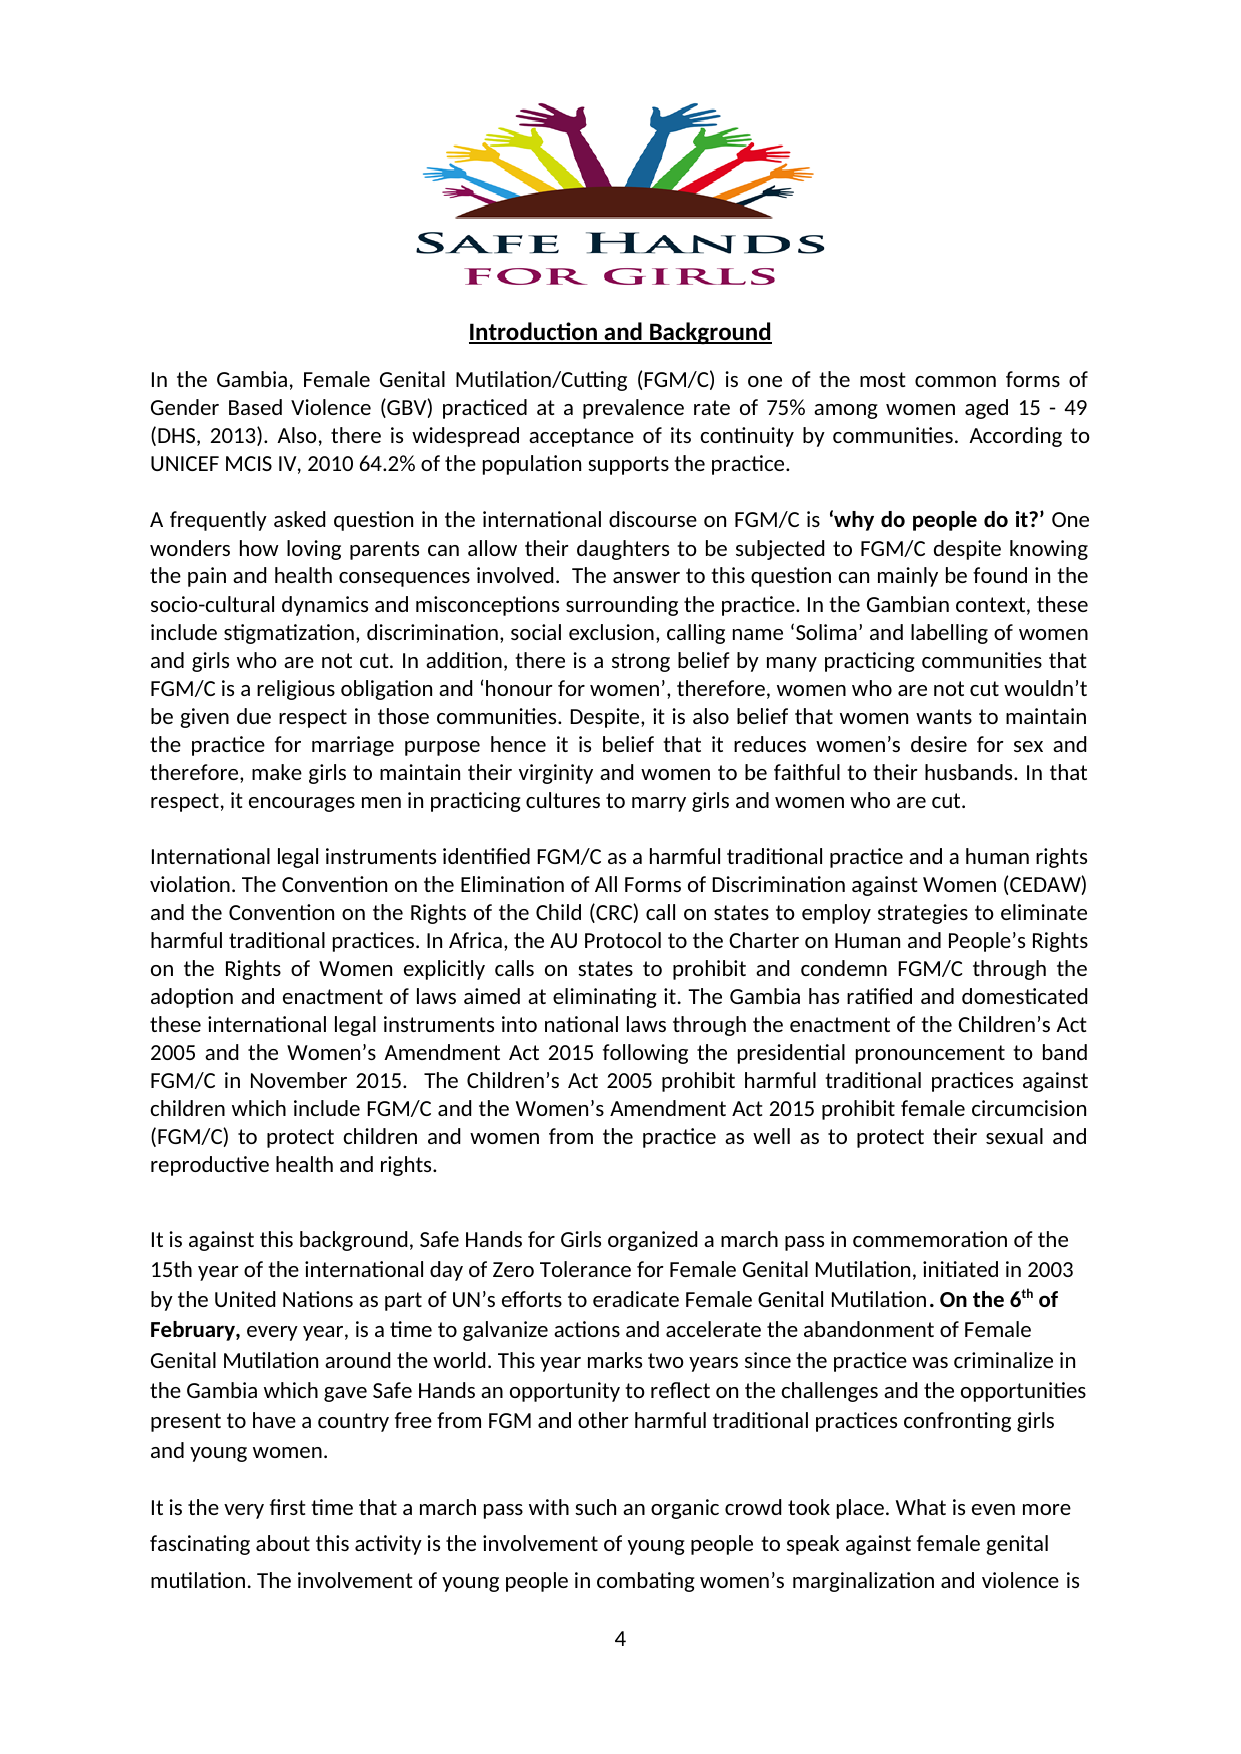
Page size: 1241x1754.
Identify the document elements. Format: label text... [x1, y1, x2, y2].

picture [269, 73, 971, 316]
text It is against this background, Safe Hands for Girls organized a march pass in commemoration of the 15th year of the international day of Zero Tolerance for Female Genital Mutilation, initiated in 2003 by the United Nations as part of UN’s efforts to eradicate Female Genital Mutilation. On the 6th of February, every year, is a time to galvanize actions and accelerate the abandonment of Female Genital Mutilation around the world. This year marks two years since the practice was criminalize in the Gambia which gave Safe Hands an opportunity to reflect on the challenges and the opportunities present to have a country free from FGM and other harmful traditional practices confronting girls and young women. [150, 1225, 1090, 1464]
text In the Gambia, Female Genital Mutilation/Cutting (FGM/C) is one of the most common forms of Gender Based Violence (GBV) practiced at a prevalence rate of 75% among women aged 15 - 49 (DHS, 2013). Also, there is widespread acceptance of its continuity by communities. According to UNICEF MCIS IV, 2010 64.2% of the population supports the practice. [150, 366, 1090, 478]
text International legal instruments identified FGM/C as a harmful traditional practice and a human rights violation. The Convention on the Elimination of All Forms of Discrimination against Women (CEDAW) and the Convention on the Rights of the Child (CRC) call on states to employ strategies to eliminate harmful traditional practices. In Africa, the AU Protocol to the Charter on Human and People’s Rights on the Rights of Women explicitly calls on states to prohibit and condemn FGM/C through the adoption and enactment of laws aimed at eliminating it. The Gambia has ratified and domesticated these international legal instruments into national laws through the enactment of the Children’s Act 2005 and the Women’s Amendment Act 2015 following the presidential pronouncement to band FGM/C in November 2015. The Children’s Act 2005 prohibit harmful traditional practices against children which include FGM/C and the Women’s Amendment Act 2015 prohibit female circumcision (FGM/C) to protect children and women from the practice as well as to protect their sexual and reproductive health and rights. [150, 842, 1090, 1178]
text Introduction and Background [150, 316, 1090, 346]
text A frequently asked question in the international discourse on FGM/C is ‘why do people do it?’ One wonders how loving parents can allow their daughters to be subjected to FGM/C despite knowing the pain and health consequences involved. The answer to this question can mainly be found in the socio-cultural dynamics and misconceptions surrounding the practice. In the Gambian context, these include stigmatization, discrimination, social exclusion, calling name ‘Solima’ and labelling of women and girls who are not cut. In addition, there is a strong belief by many practicing communities that FGM/C is a religious obligation and ‘honour for women’, therefore, women who are not cut wouldn’t be given due respect in those communities. Despite, it is also belief that women wants to maintain the practice for marriage purpose hence it is belief that it reduces women’s desire for sex and therefore, make girls to maintain their virginity and women to be faithful to their husbands. In that respect, it encourages men in practicing cultures to marry girls and women who are cut. [150, 506, 1090, 814]
